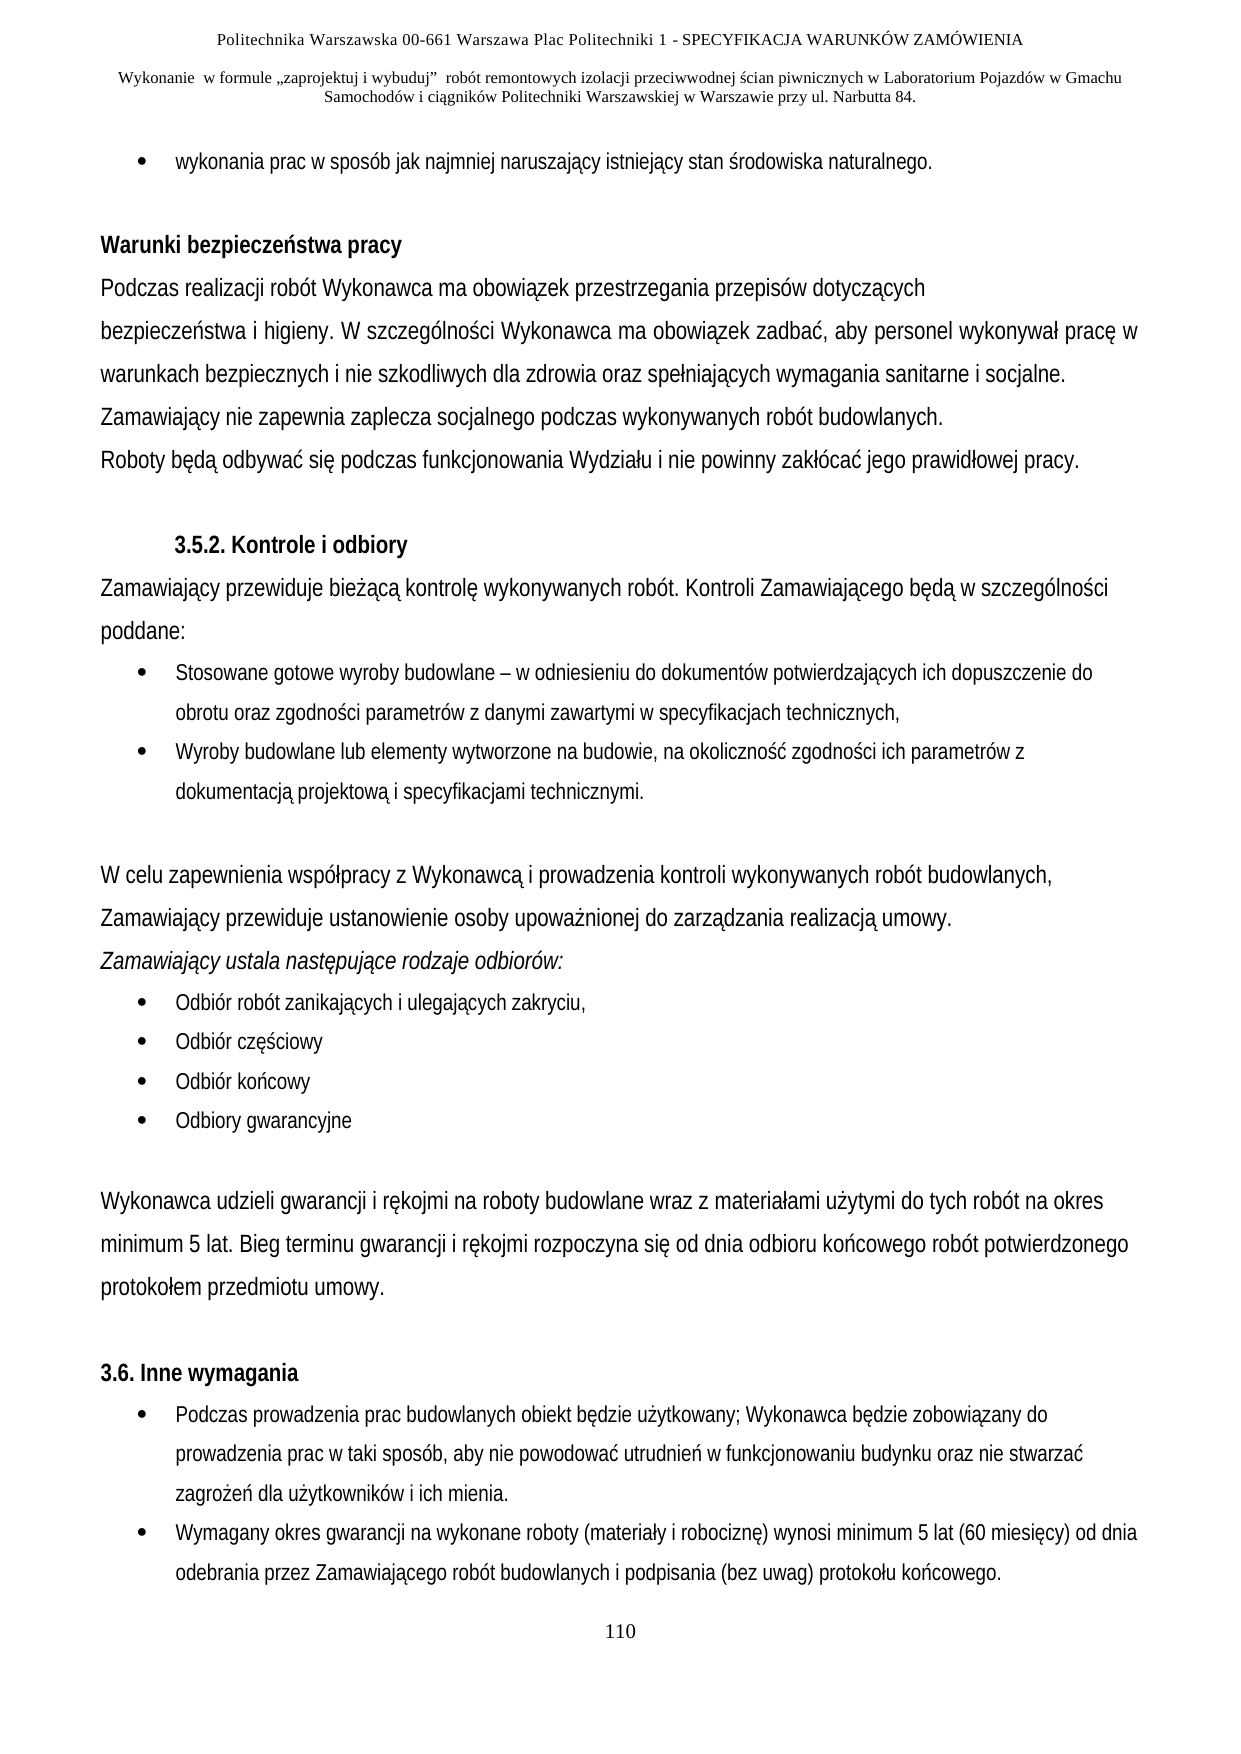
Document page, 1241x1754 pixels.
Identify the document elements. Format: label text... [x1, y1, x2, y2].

text Wykonawca udzieli gwarancji i rękojmi na roboty budowlane wraz z materiałami użytymi do tych robót na okres minimum 5 lat. Bieg terminu gwarancji i rękojmi rozpoczyna się od dnia odbioru końcowego robót potwierdzonego protokołem przedmiotu umowy. [100, 1186, 1140, 1301]
list Odbiór końcowy [138, 1068, 1140, 1094]
list wykonania prac w sposób jak najmniej naruszający istniejący stan środowiska naturalnego. [138, 148, 1140, 174]
list Odbiór częściowy [138, 1028, 1140, 1055]
list Odbiór robót zanikających i ulegających zakryciu, [138, 989, 1140, 1015]
text Warunki bezpieczeństwa pracy [100, 230, 1140, 259]
list Wymagany okres gwarancji na wykonane roboty (materiały i robociznę) wynosi minimum 5 lat (60 miesięcy) od dnia odebrania przez Zamawiającego robót budowlanych i podpisania (bez uwag) protokołu końcowego. [138, 1519, 1140, 1585]
text W celu zapewnienia współpracy z Wykonawcą i prowadzenia kontroli wykonywanych robót budowlanych, Zamawiający przewiduje ustanowienie osoby upoważnionej do zarządzania realizacją umowy. [100, 860, 1140, 932]
text Roboty będą odbywać się podczas funkcjonowania Wydziału i nie powinny zakłócać jego prawidłowej pracy. [100, 445, 1140, 473]
list Podczas prowadzenia prac budowlanych obiekt będzie użytkowany; Wykonawca będzie zobowiązany do prowadzenia prac w taki sposób, aby nie powodować utrudnień w funkcjonowaniu budynku oraz nie stwarzać zagrożeń dla użytkowników i ich mienia. [138, 1401, 1140, 1506]
text Podczas realizacji robót Wykonawca ma obowiązek przestrzegania przepisów dotyczących [100, 273, 1140, 302]
list Odbiory gwarancyjne [138, 1107, 1140, 1134]
text bezpieczeństwa i higieny. W szczególności Wykonawca ma obowiązek zadbać, aby personel wykonywał pracę w warunkach bezpiecznych i nie szkodliwych dla zdrowia oraz spełniających wymagania sanitarne i socjalne. [100, 316, 1140, 387]
text 3.6. Inne wymagania [100, 1358, 1140, 1387]
text 3.5.2. Kontrole i odbiory [100, 531, 1140, 559]
text Zamawiający nie zapewnia zaplecza socjalnego podczas wykonywanych robót budowlanych. [100, 402, 1140, 430]
text Zamawiający ustala następujące rodzaje odbiorów: [100, 946, 1140, 974]
text Zamawiający przewiduje bieżącą kontrolę wykonywanych robót. Kontroli Zamawiającego będą w szczególności poddane: [100, 573, 1140, 645]
list Stosowane gotowe wyroby budowlane – w odniesieniu do dokumentów potwierdzających ich dopuszczenie do obrotu oraz zgodności parametrów z danymi zawartymi w specyfikacjach technicznych, [138, 659, 1140, 725]
list Wyroby budowlane lub elementy wytworzone na budowie, na okoliczność zgodności ich parametrów z dokumentacją projektową i specyfikacjami technicznymi. [138, 738, 1140, 804]
